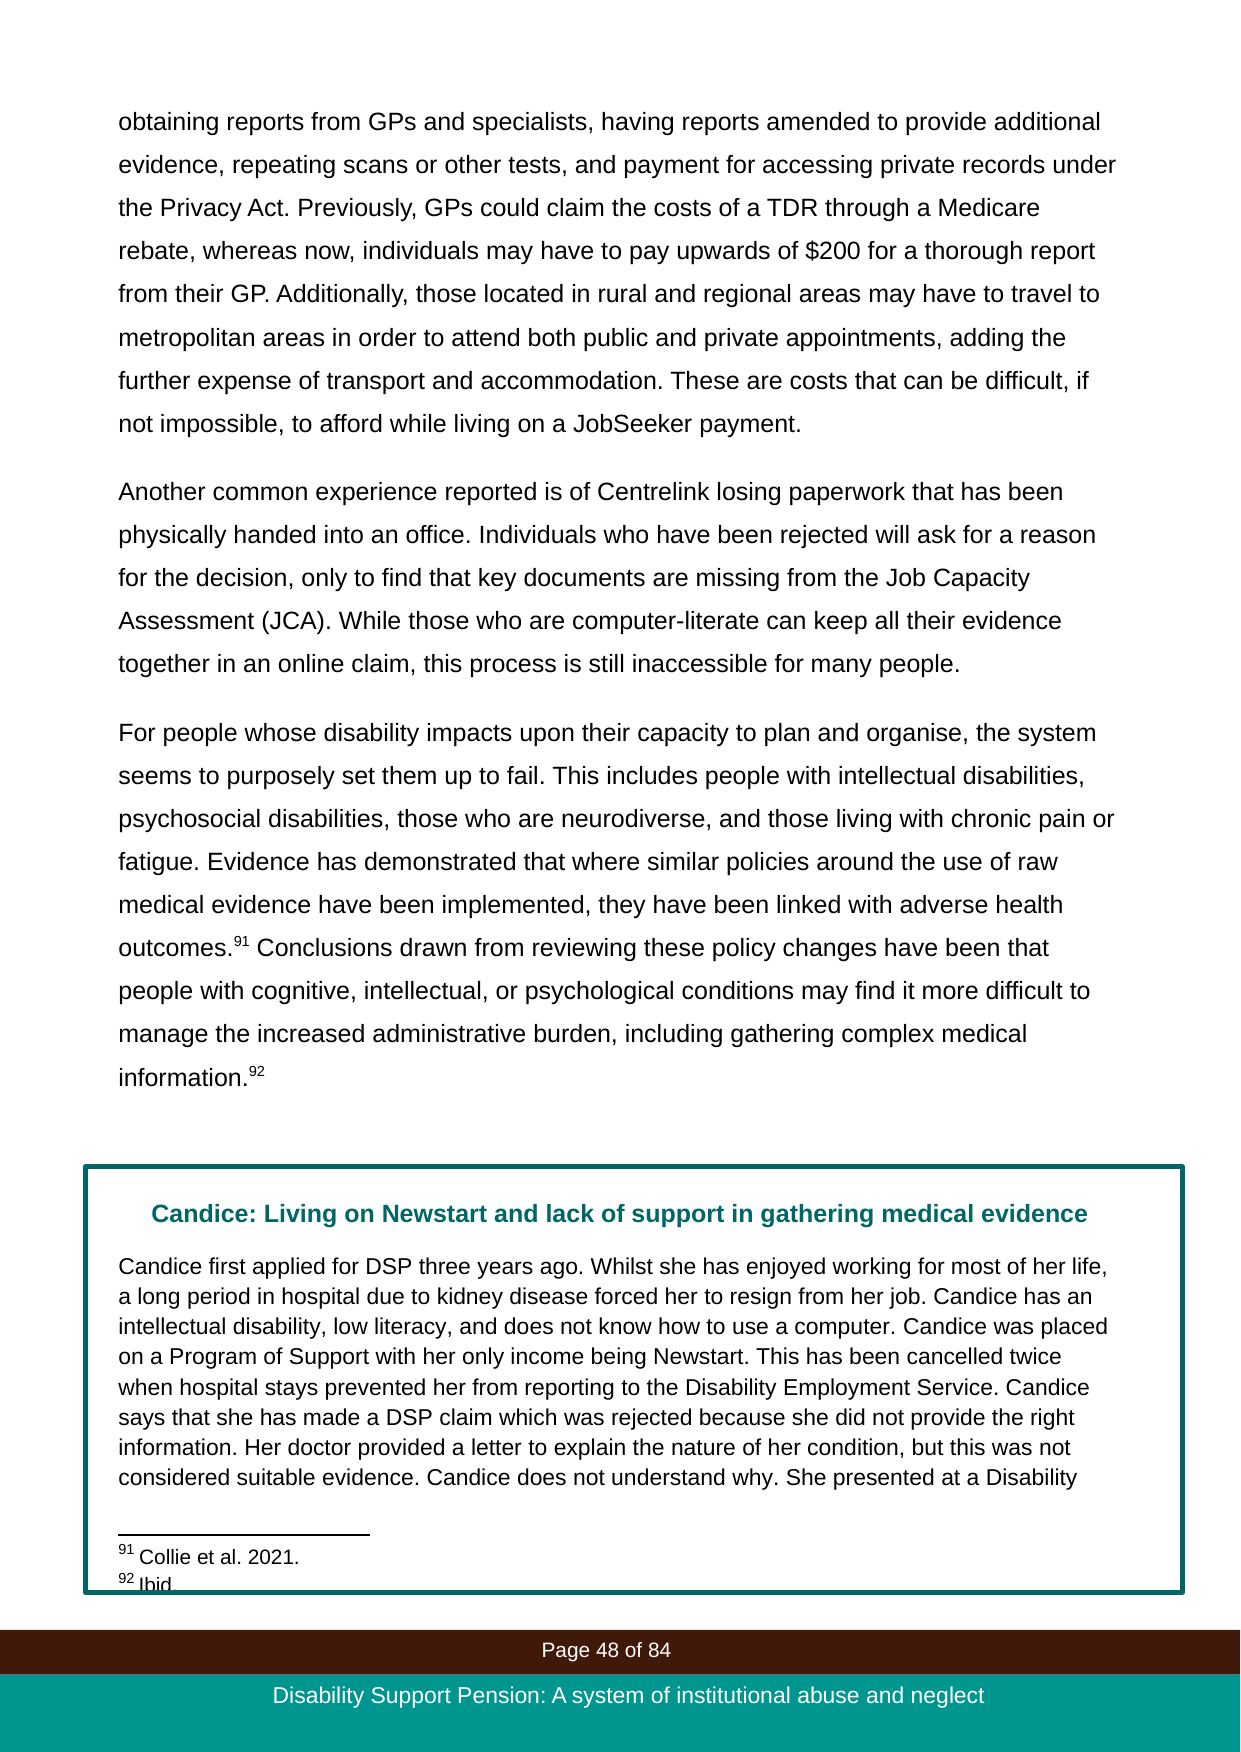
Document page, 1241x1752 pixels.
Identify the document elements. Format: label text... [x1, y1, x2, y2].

text Another common experience reported is of Centrelink losing paperwork that has been physically handed into an office. Individuals who have been rejected will ask for a reason for the decision, only to find that key documents are missing from the Job Capacity Assessment (JCA). While those who are computer-literate can keep all their evidence together in an online claim, this process is still inaccessible for many people. [118, 477, 1122, 678]
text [118, 107, 1122, 437]
text Candice: Living on Newstart and lack of support in gathering medical evidence [118, 1199, 1122, 1227]
text For people whose disability impacts upon their capacity to plan and organise, the system seems to purposely set them up to fail. This includes people with intellectual disabilities, psychosocial disabilities, those who are neurodiverse, and those living with chronic pain or fatigue. Evidence has demonstrated that where similar policies around the use of raw medical evidence have been implemented, they have been linked with adverse health outcomes. Conclusions drawn from reviewing these policy changes have been that people with cognitive, intellectual, or psychological conditions may find it more difficult to manage the increased administrative burden, including gathering complex medical information. [118, 717, 1122, 1091]
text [118, 1253, 1122, 1490]
